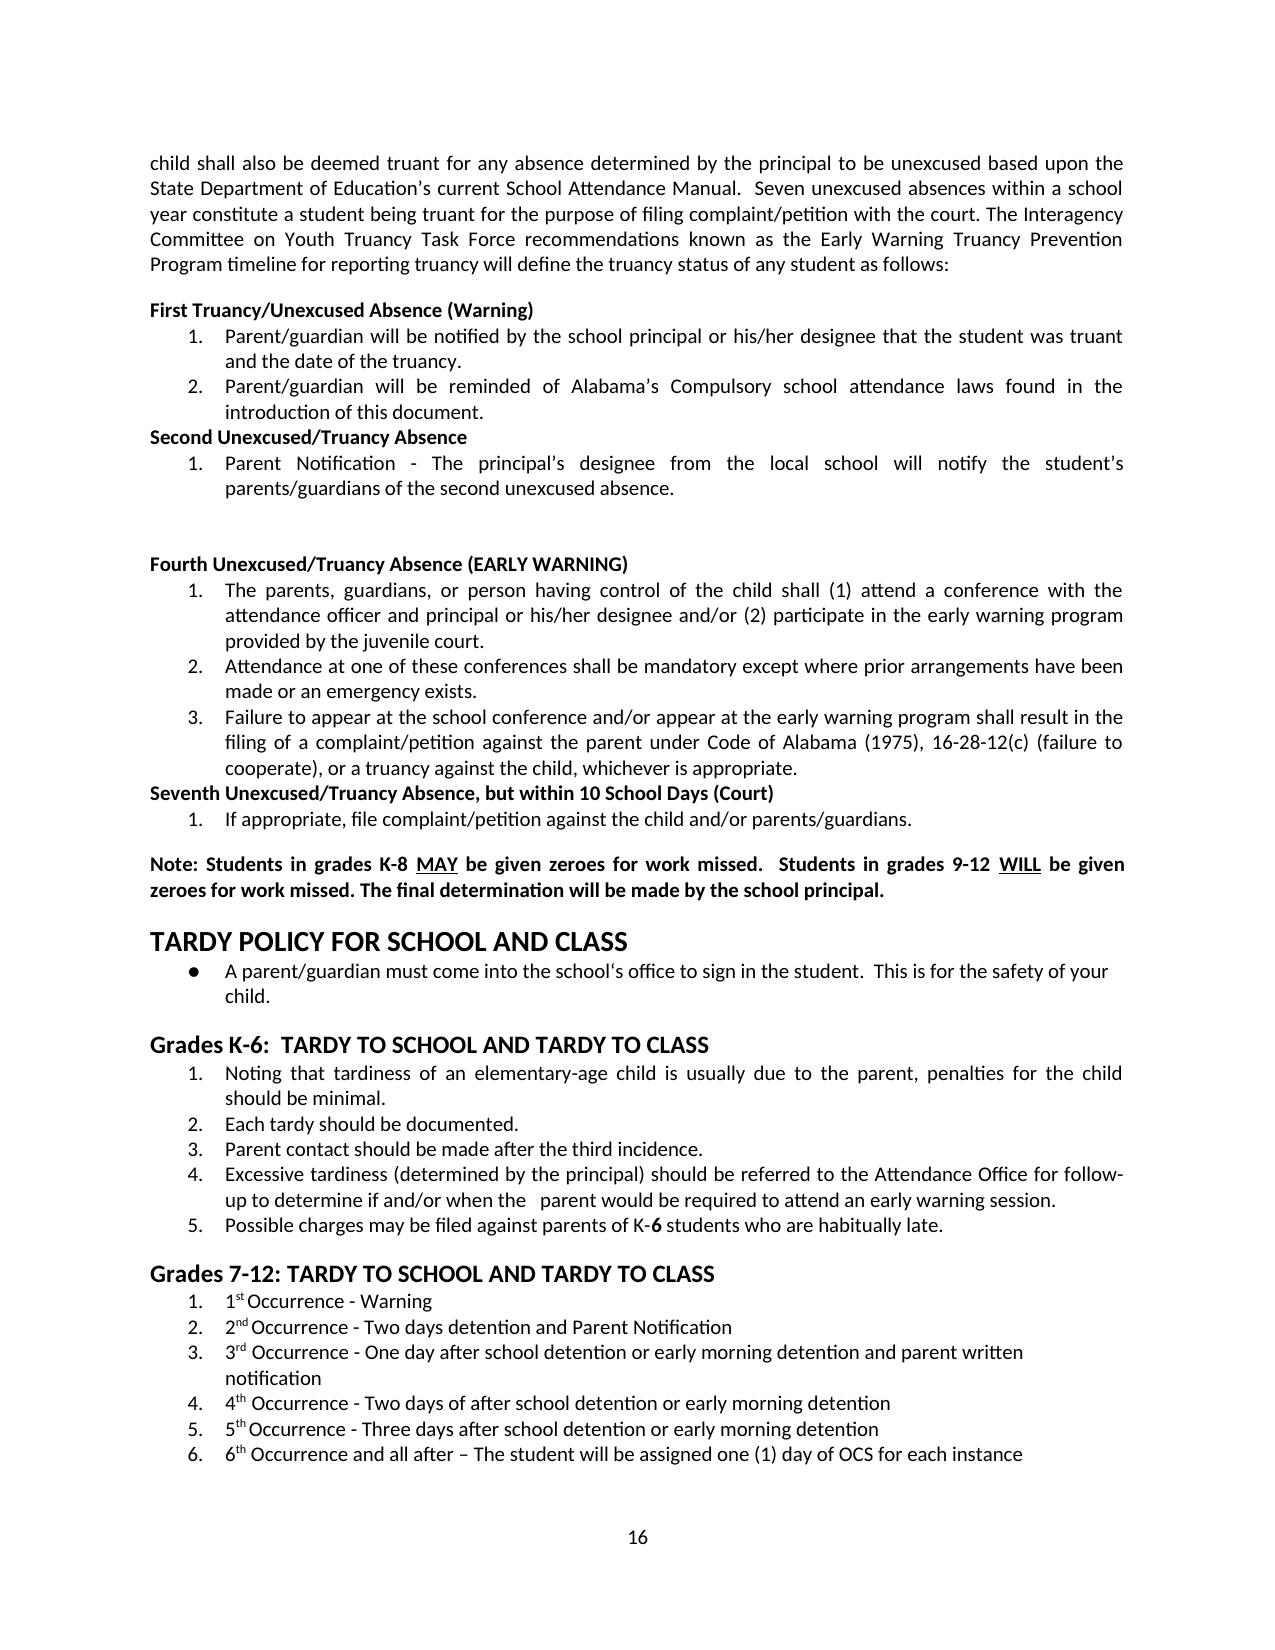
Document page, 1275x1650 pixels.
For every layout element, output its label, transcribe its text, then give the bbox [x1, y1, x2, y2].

list A parent/guardian must come into the school‘s office to sign in the student. This is for the safety of your child. [187, 958, 1125, 1009]
list 5th Occurrence - Three days after school detention or early morning detention [187, 1416, 1125, 1441]
list Excessive tardiness (determined by the principal) should be referred to the Attendance Office for follow-up to determine if and/or when the parent would be required to attend an early warning session. [187, 1162, 1125, 1212]
list 3rd Occurrence - One day after school detention or early morning detention and parent written notification [187, 1339, 1125, 1390]
text Fourth Unexcused/Truancy Absence (EARLY WARNING) [150, 552, 1125, 577]
list Possible charges may be filed against parents of K-6 students who are habitually late. [187, 1212, 1125, 1238]
list 2nd Occurrence - Two days detention and Parent Notification [187, 1314, 1125, 1339]
list Attendance at one of these conferences shall be mandatory except where prior arrangements have been made or an emergency exists. [187, 653, 1125, 704]
list Failure to appear at the school conference and/or appear at the early warning program shall result in the filing of a complaint/petition against the parent under Code of Alabama (1975), 16-28-12(c) (failure to cooperate), or a truancy against the child, whichever is appropriate. [187, 704, 1125, 780]
list 1st Occurrence - Warning [187, 1289, 1125, 1314]
text Grades K-6: TARDY TO SCHOOL AND TARDY TO CLASS [150, 1029, 1125, 1060]
list Parent contact should be made after the third incidence. [187, 1136, 1125, 1162]
text Second Unexcused/Truancy Absence [150, 424, 1125, 450]
text TARDY POLICY FOR SCHOOL AND CLASS [150, 923, 1125, 958]
list Each tardy should be documented. [187, 1111, 1125, 1136]
list Parent/guardian will be reminded of Alabama’s Compulsory school attendance laws found in the introduction of this document. [187, 374, 1125, 424]
list 4th Occurrence - Two days of after school detention or early morning detention [187, 1390, 1125, 1416]
text Note: Students in grades K-8 MAY be given zeroes for work missed. Students in grades 9-12 WILL be given zeroes for work missed. The final determination will be made by the school principal. [150, 851, 1125, 902]
list 6th Occurrence and all after – The student will be assigned one (1) day of OCS for each instance [187, 1441, 1125, 1467]
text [150, 150, 1125, 277]
text First Truancy/Unexcused Absence (Warning) [150, 297, 1125, 323]
list Noting that tardiness of an elementary-age child is usually due to the parent, penalties for the child should be minimal. [187, 1060, 1125, 1111]
list Parent/guardian will be notified by the school principal or his/her designee that the student was truant and the date of the truancy. [187, 323, 1125, 374]
text Grades 7-12: TARDY TO SCHOOL AND TARDY TO CLASS [150, 1258, 1125, 1289]
text Seventh Unexcused/Truancy Absence, but within 10 School Days (Court) [150, 780, 1125, 806]
list If appropriate, file complaint/petition against the child and/or parents/guardians. [187, 806, 1125, 831]
list The parents, guardians, or person having control of the child shall (1) attend a conference with the attendance officer and principal or his/her designee and/or (2) participate in the early warning program provided by the juvenile court. [187, 577, 1125, 653]
list Parent Notification - The principal’s designee from the local school will notify the student’s parents/guardians of the second unexcused absence. [187, 450, 1125, 501]
